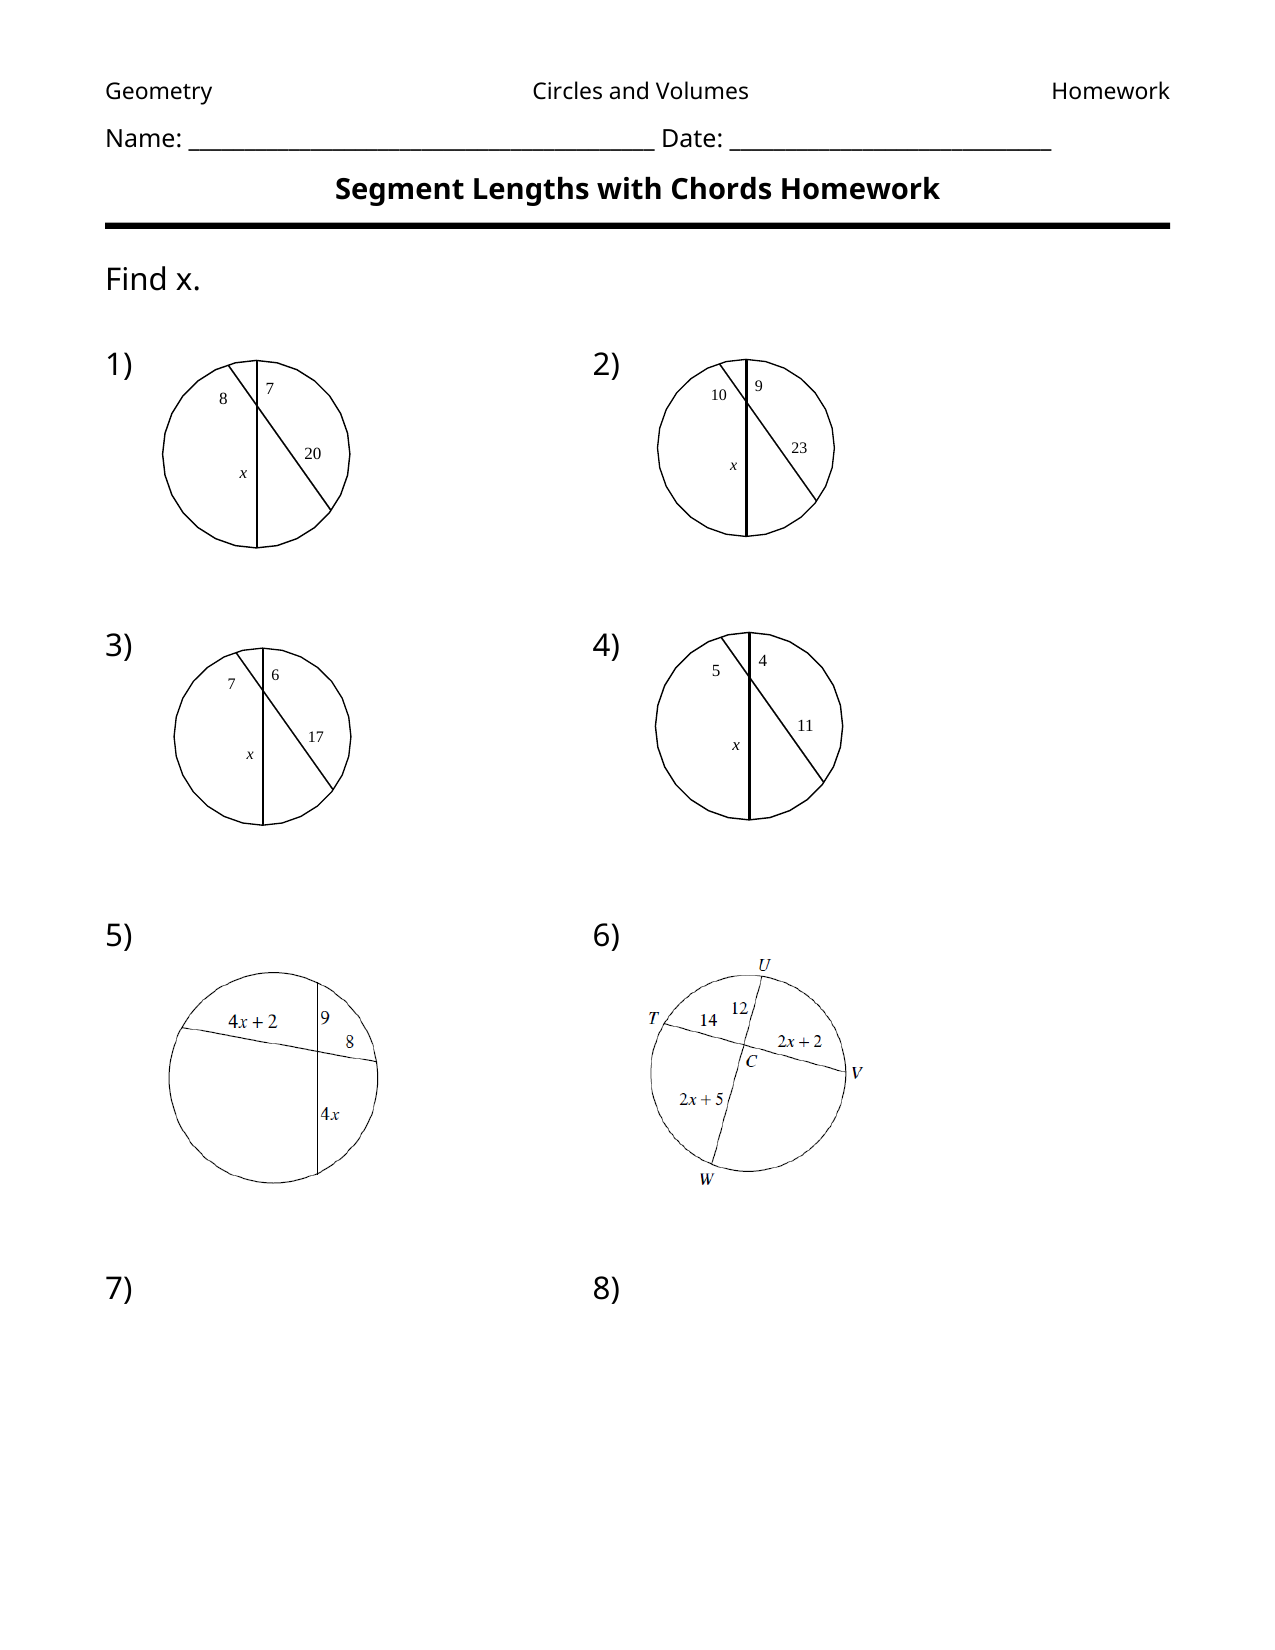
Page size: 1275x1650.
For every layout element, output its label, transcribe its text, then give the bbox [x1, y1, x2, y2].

text 1) 2) [105, 342, 1170, 384]
picture [640, 955, 869, 1190]
subtitle Name: __________________________________________ Date: _____________________________ [105, 120, 1170, 154]
text 7) 8) [105, 1266, 1170, 1309]
text Segment Lengths with Chords Homework [105, 169, 1170, 208]
text Find x. [105, 257, 959, 299]
text 5) 6) [105, 913, 1170, 955]
text 3) 4) [105, 623, 1170, 666]
picture [163, 956, 387, 1190]
